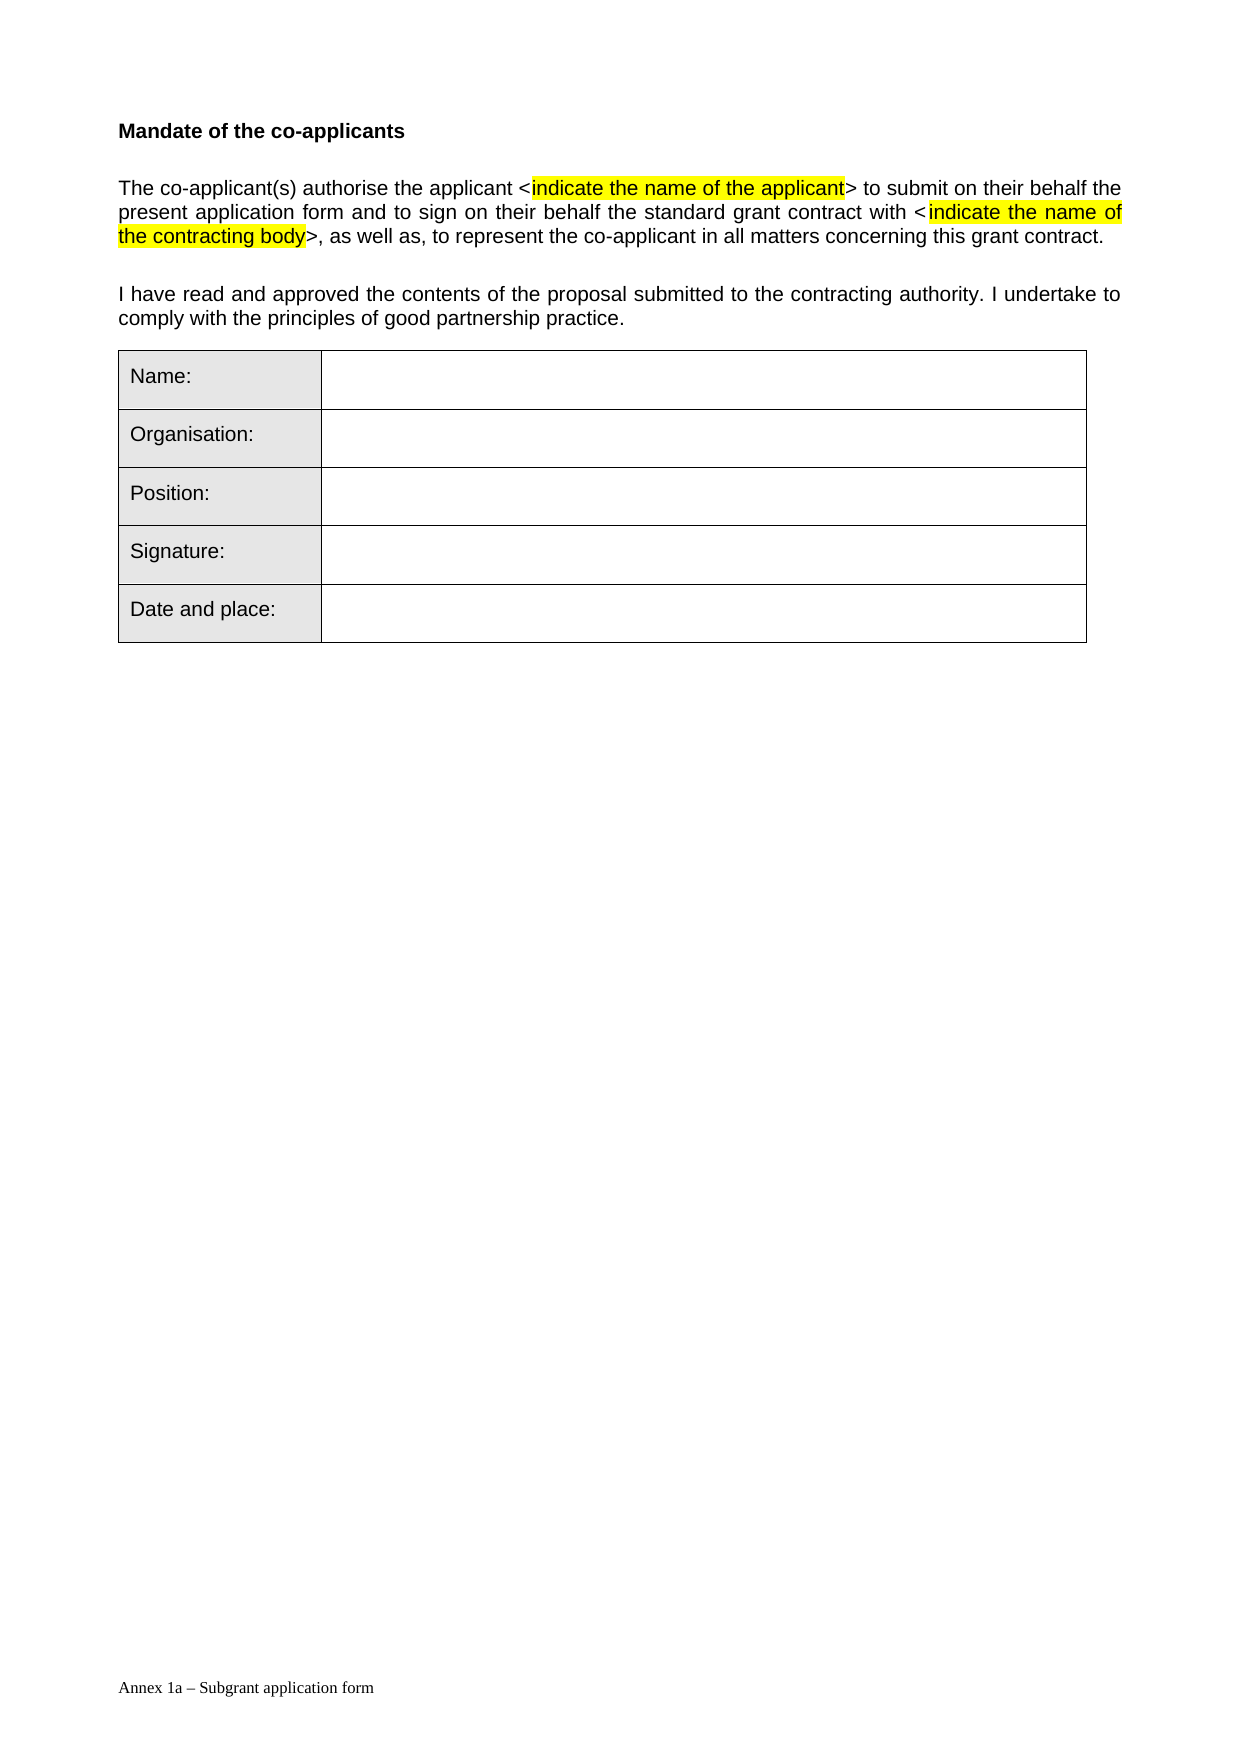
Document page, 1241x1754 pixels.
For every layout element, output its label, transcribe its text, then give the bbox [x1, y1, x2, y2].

text I have read and approved the contents of the proposal submitted to the contracting authority. I undertake to comply with the principles of good partnership practice. [118, 281, 1122, 329]
table_cell Organisation: [119, 410, 321, 467]
table_cell Signature: [119, 526, 321, 583]
text Mandate of the co-applicants [118, 119, 1122, 143]
table_cell [322, 410, 1086, 467]
table_header [322, 351, 1086, 408]
table_cell Date and place: [119, 585, 321, 642]
table_cell [322, 468, 1086, 525]
table_cell Position: [119, 468, 321, 525]
table_cell [322, 526, 1086, 583]
text The co-applicant(s) authorise the applicant <indicate the name of the applicant> to submit on their behalf the present application form and to sign on their behalf the standard grant contract with <indicate the name of the contracting body>, as well as, to represent the co-applicant in all matters concerning this grant contract. [118, 176, 1122, 248]
table_header Name: [119, 351, 321, 408]
table_cell [322, 585, 1086, 642]
